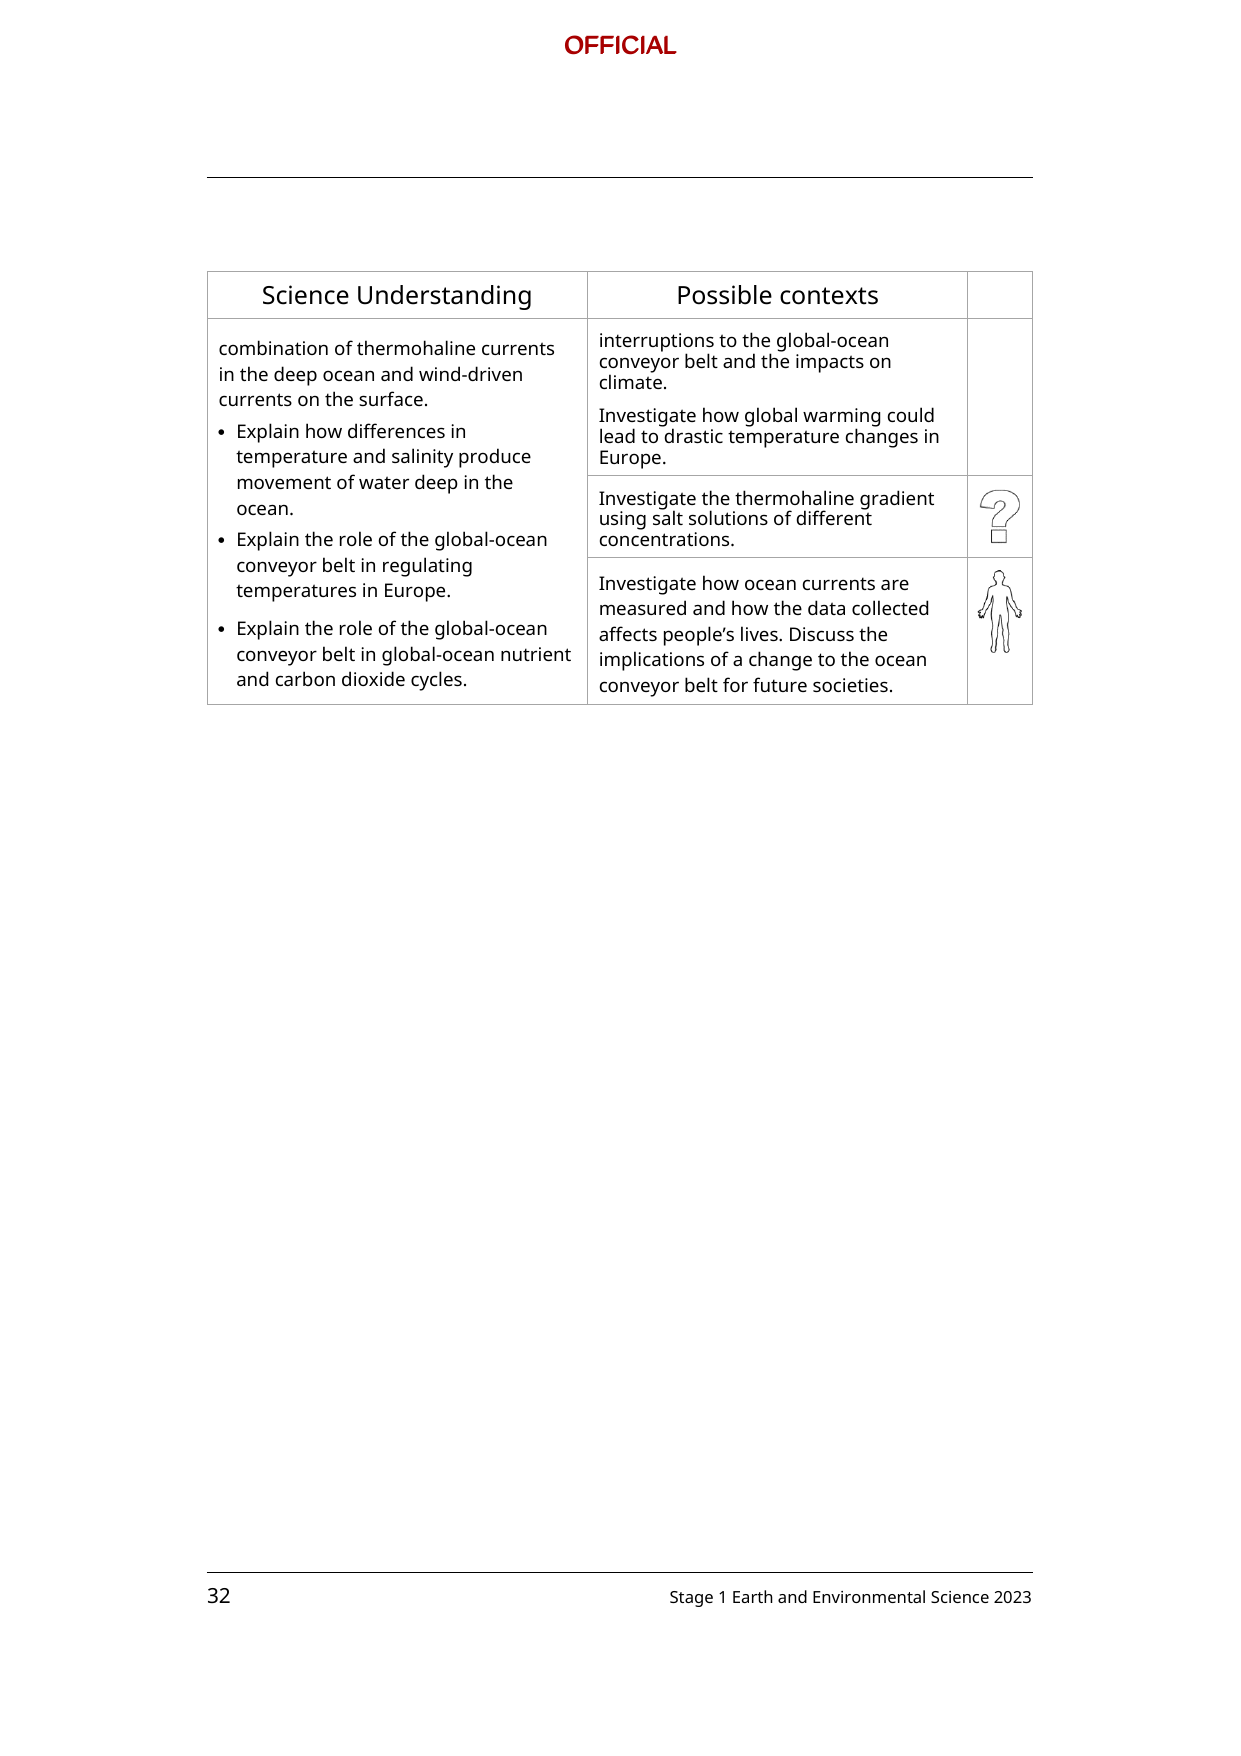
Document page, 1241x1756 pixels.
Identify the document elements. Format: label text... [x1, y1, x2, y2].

table_cell [968, 558, 1032, 704]
table_cell [968, 319, 1032, 475]
table_cell [968, 476, 1032, 557]
picture [977, 488, 1022, 544]
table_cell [588, 319, 967, 475]
table_header [968, 272, 1032, 318]
table_header Possible contexts [588, 272, 967, 318]
table_cell Investigate how ocean currents are measured and how the data collected affects people’s lives. Discuss the implications of a change to the ocean conveyor belt for future societies. [588, 558, 967, 704]
picture [977, 570, 1022, 653]
table_header Science Understanding [208, 272, 587, 318]
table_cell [208, 319, 587, 704]
table_cell Investigate the thermohaline gradient using salt solutions of different concentrations. [588, 476, 967, 557]
